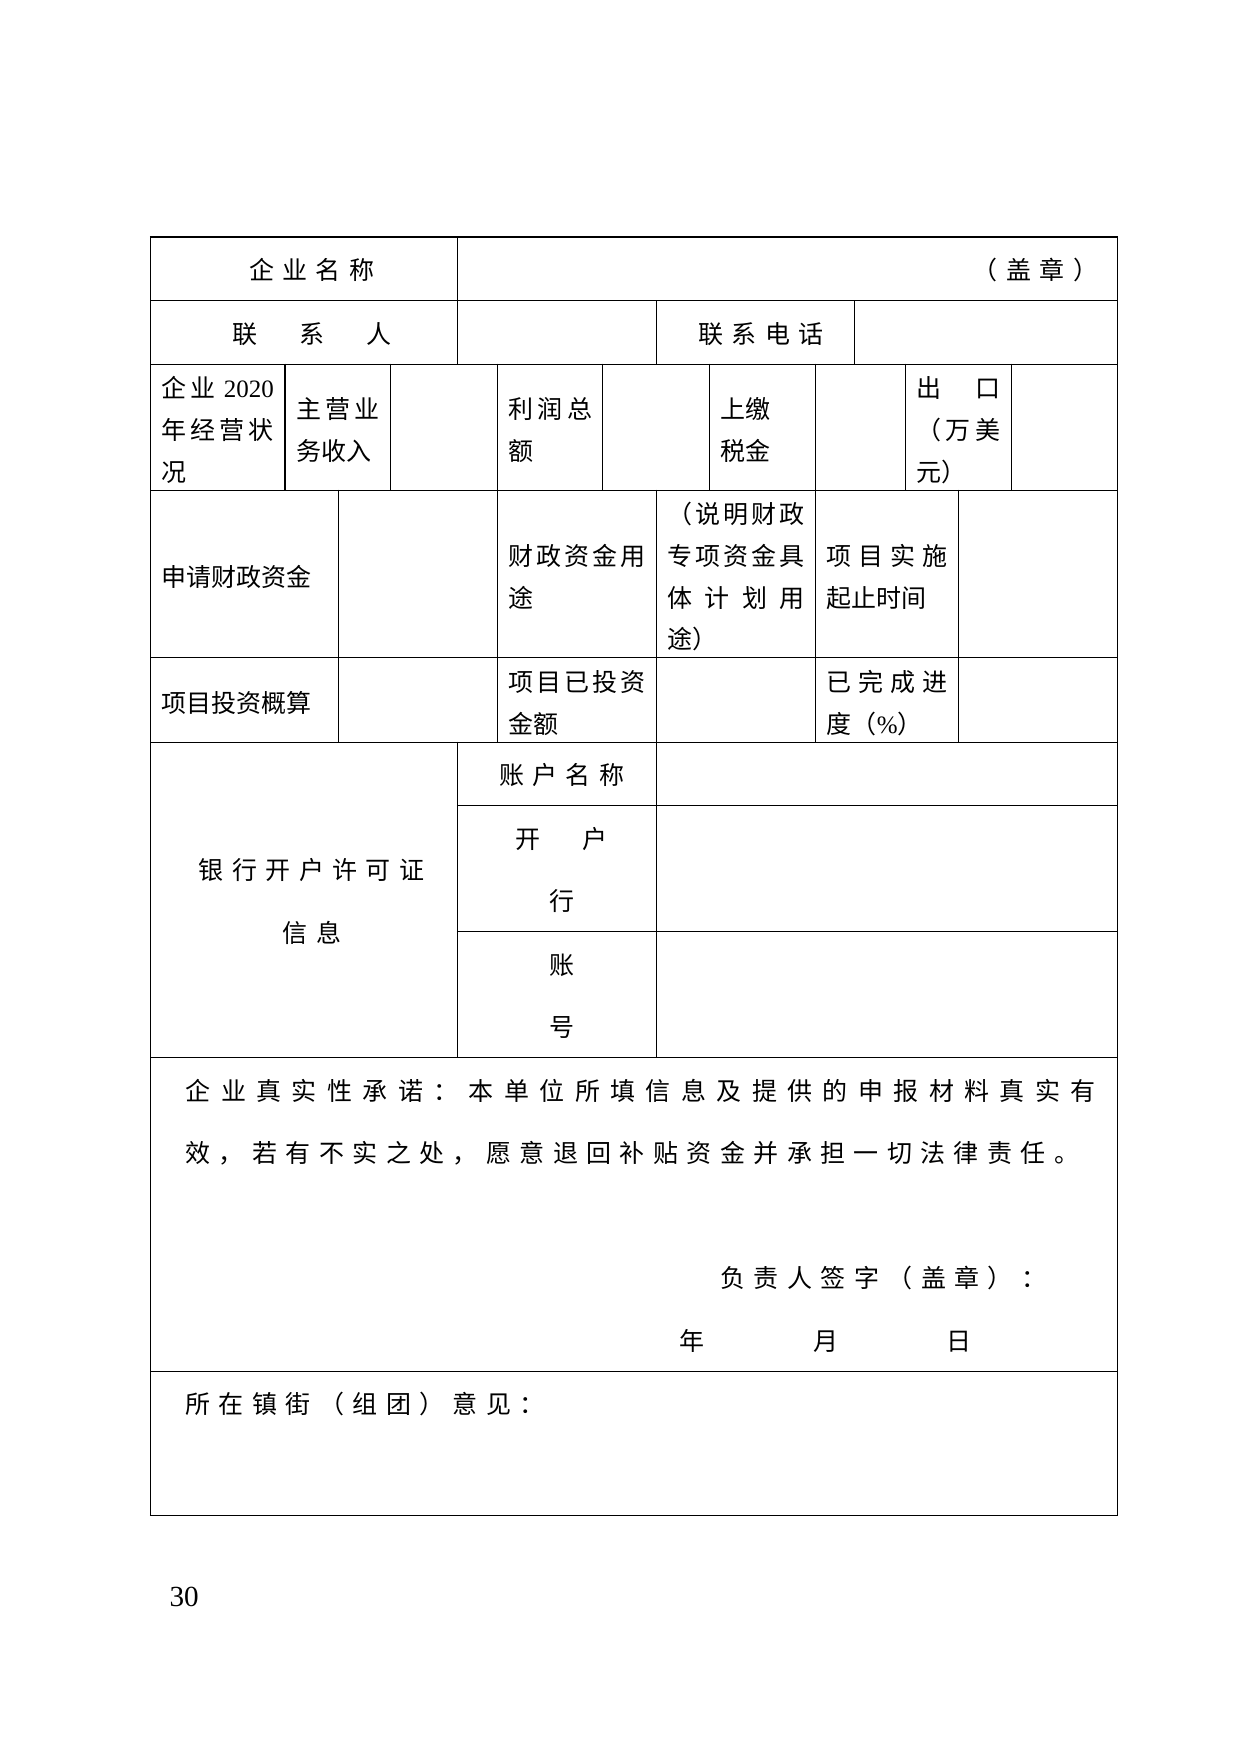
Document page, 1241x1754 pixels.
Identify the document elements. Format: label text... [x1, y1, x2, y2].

table_cell 联系电话 [657, 301, 854, 363]
table_cell [391, 365, 497, 489]
table_cell [657, 932, 1117, 1057]
table_cell 出口（万美元） [906, 365, 1011, 489]
table_cell [816, 365, 905, 489]
table_cell [339, 658, 497, 742]
table_cell [458, 301, 656, 363]
table_cell 利润总额 [498, 365, 602, 489]
table_cell 联 系 人 [151, 301, 457, 363]
table_cell 主营业务收入 [286, 365, 390, 489]
table_cell 企业真实性承诺：本单位所填信息及提供的申报材料真实有效，若有不实之处，愿意退回补贴资金并承担一切法律责任。 负责人签字（盖章）： 年 月 日 [151, 1058, 1117, 1371]
table_cell [959, 491, 1117, 657]
table_cell 已完成进度（%） [816, 658, 958, 742]
table_cell 账户名称 [458, 743, 656, 805]
table_cell [959, 658, 1117, 742]
table_cell [339, 491, 497, 657]
table_cell [1012, 365, 1117, 489]
table_cell 企业2020年经营状况 [151, 365, 284, 489]
table_cell [657, 743, 1117, 805]
table_cell 项目已投资金额 [498, 658, 656, 742]
table_cell 银行开户许可证信息 [151, 743, 457, 1057]
table_header （盖章） [458, 238, 1117, 300]
table_cell 项目实施起止时间 [816, 491, 958, 657]
table_cell （说明财政专项资金具体计划用途） [657, 491, 815, 657]
table_cell 申请财政资金 [151, 491, 338, 657]
table_cell [657, 658, 815, 742]
table_header 企业名称 [151, 238, 457, 300]
table_cell [657, 806, 1117, 931]
table_cell 项目投资概算 [151, 658, 338, 742]
table_cell 账 号 [458, 932, 656, 1057]
table_cell [603, 365, 709, 489]
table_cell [151, 1372, 1117, 1515]
table_cell 开 户 行 [458, 806, 656, 931]
table_cell 上缴 税金 [710, 365, 815, 489]
table_cell [855, 301, 1117, 363]
table_cell 财政资金用途 [498, 491, 656, 657]
